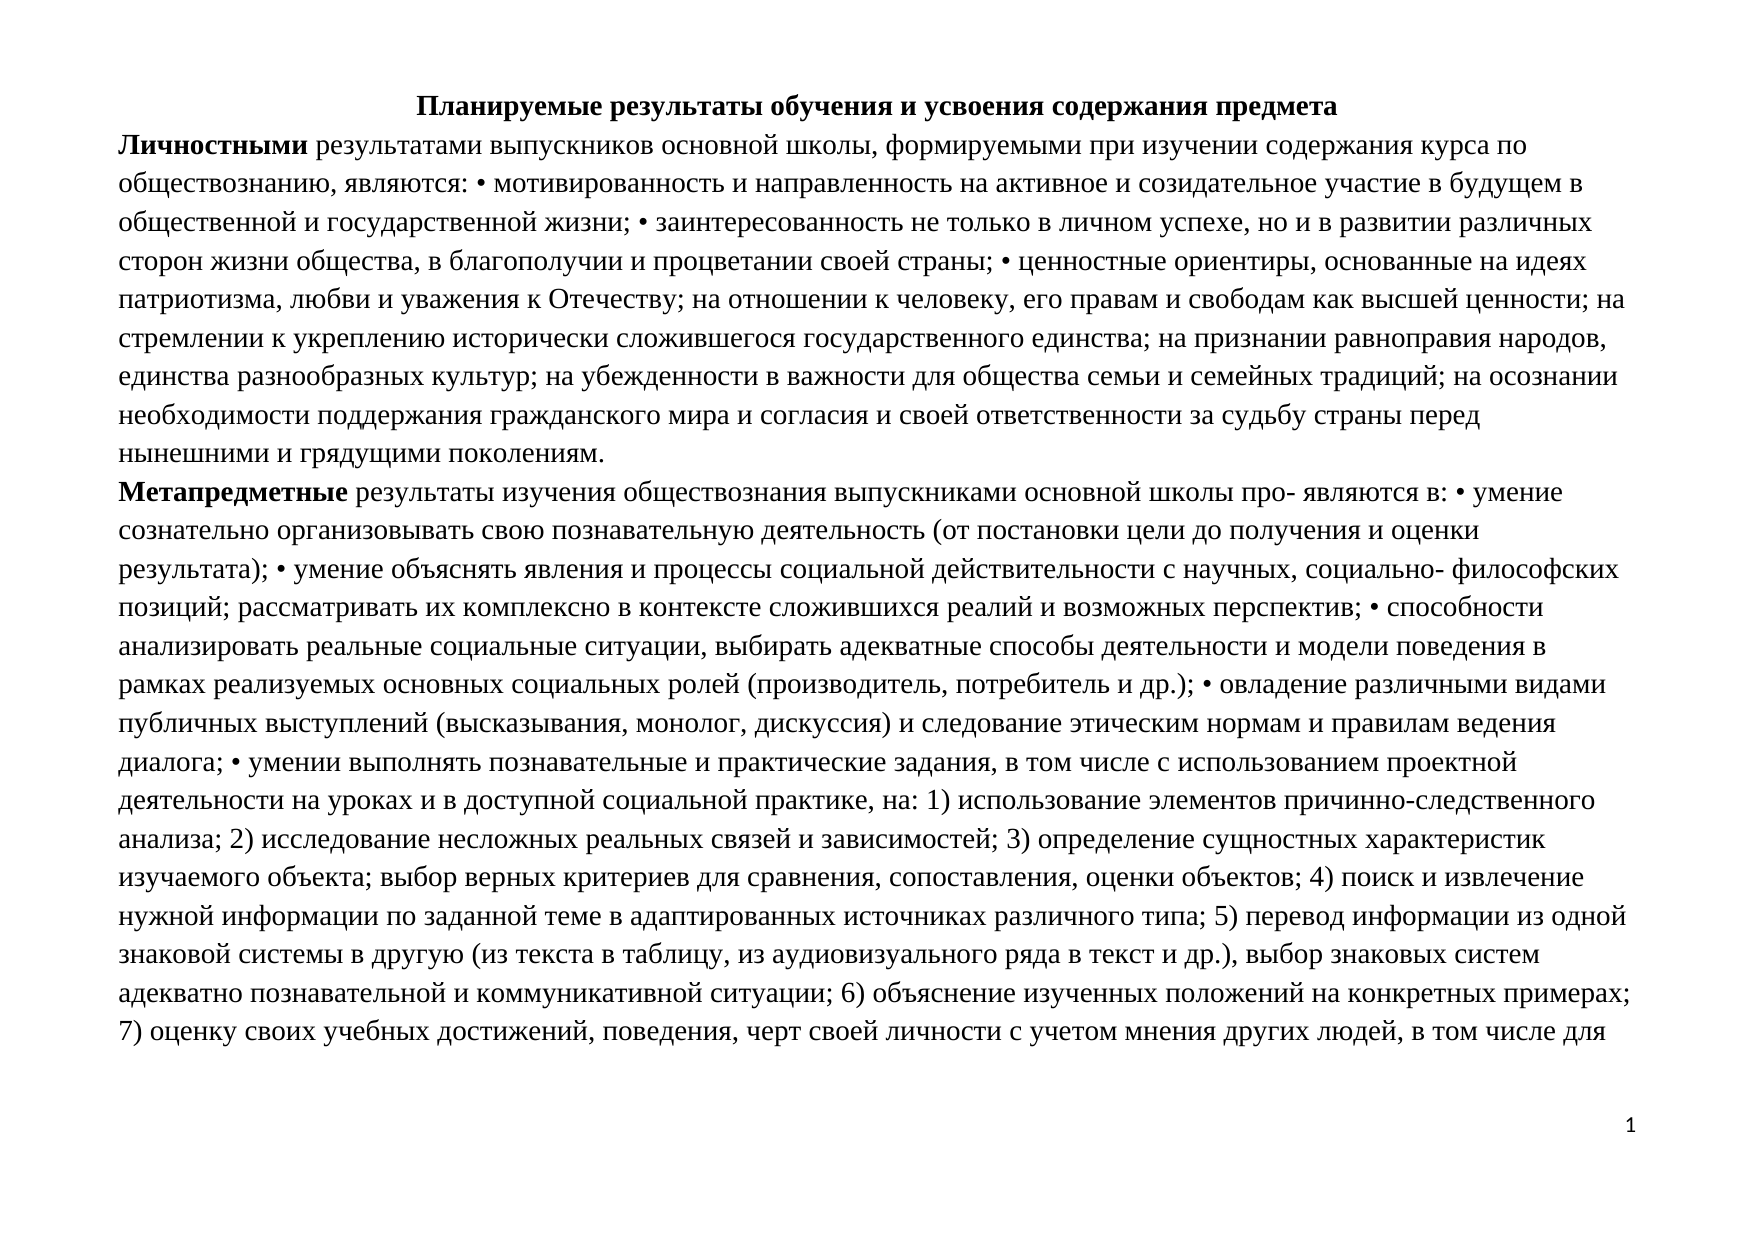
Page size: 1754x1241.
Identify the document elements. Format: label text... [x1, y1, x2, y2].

text Личностными результатами выпускников основной школы, формируемыми при изучении содержания курса по обществознанию, являются: • мотивированность и направленность на активное и созидательное участие в будущем в общественной и государственной жизни; • заинтересованность не только в личном успехе, но и в развитии различных сторон жизни общества, в благополучии и процветании своей страны; • ценностные ориентиры, основанные на идеях патриотизма, любви и уважения к Отечеству; на отношении к человеку, его правам и свободам как высшей ценности; на стремлении к укреплению исторически сложившегося государственного единства; на признании равноправия народов, единства разнообразных культур; на убежденности в важности для общества семьи и семейных традиций; на осознании необходимости поддержания гражданского мира и согласия и своей ответственности за судьбу страны перед нынешними и грядущими поколениям. [118, 127, 1636, 469]
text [118, 474, 1636, 1047]
text Планируемые результаты обучения и усвоения содержания предмета [118, 88, 1636, 122]
